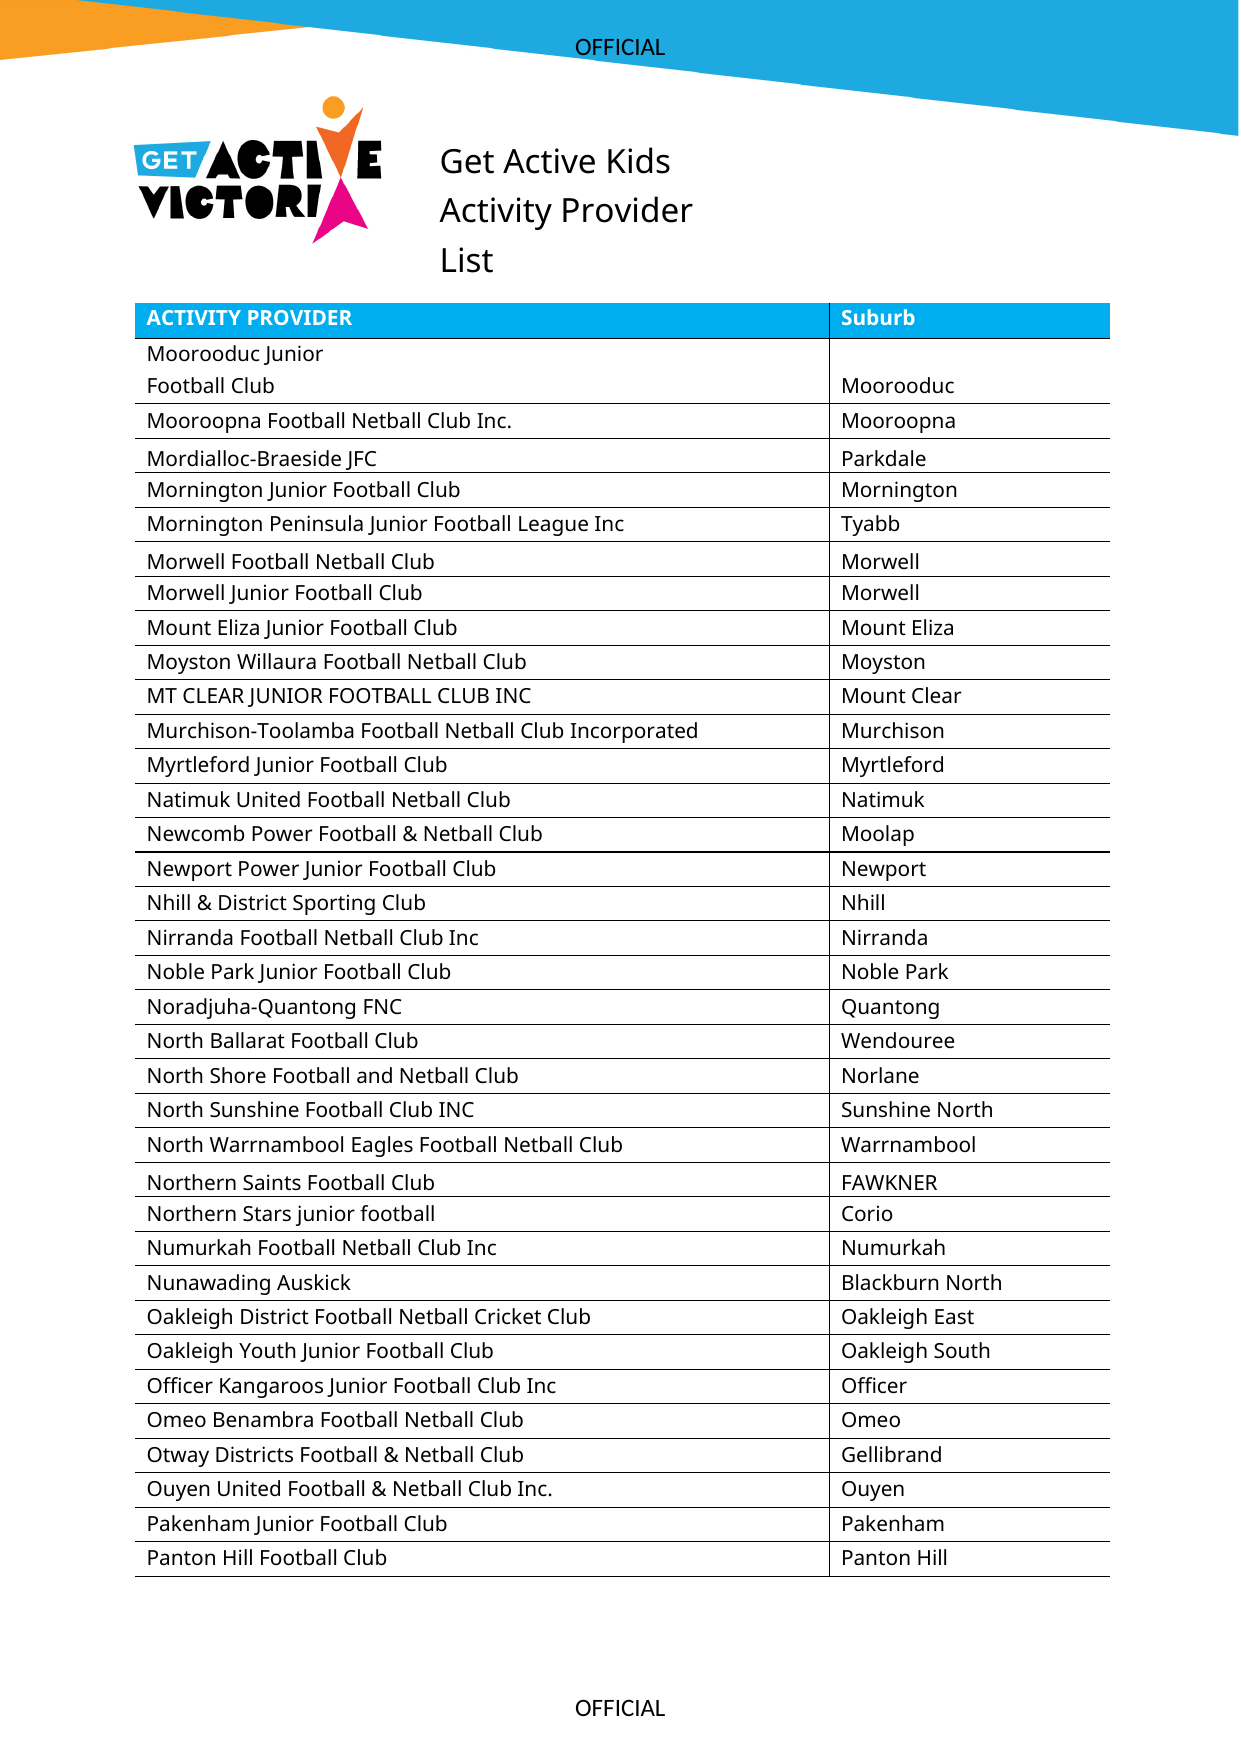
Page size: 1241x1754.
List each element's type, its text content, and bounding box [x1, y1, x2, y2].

table_cell Northern Stars junior football [135, 1197, 829, 1231]
table_cell Mooroopna Football Netball Club Inc. [135, 404, 829, 438]
table_cell Oakleigh East [830, 1301, 1110, 1334]
table_cell Moyston [830, 646, 1110, 679]
table_cell Mordialloc-Braeside JFC [135, 439, 829, 472]
table_cell Oakleigh Youth Junior Football Club [135, 1335, 829, 1369]
table_cell Natimuk [830, 784, 1110, 817]
table_header ACTIVITY PROVIDER [135, 303, 829, 338]
table_cell Panton Hill Football Club [135, 1542, 829, 1576]
table_cell Mount Clear [830, 680, 1110, 713]
table_cell Nirranda [830, 921, 1110, 955]
table_cell FAWKNER [830, 1163, 1110, 1196]
table_cell Officer [830, 1370, 1110, 1403]
table_cell Blackburn North [830, 1266, 1110, 1300]
table_cell Nhill & District Sporting Club [135, 887, 829, 920]
table_cell Omeo Benambra Football Netball Club [135, 1404, 829, 1438]
table_cell Numurkah [830, 1232, 1110, 1265]
table_cell Ouyen [830, 1473, 1110, 1507]
table_cell Northern Saints Football Club [135, 1163, 829, 1196]
table_cell Sunshine North [830, 1094, 1110, 1127]
table_cell Morwell [830, 577, 1110, 610]
table_cell Morwell Junior Football Club [135, 577, 829, 610]
table_cell Quantong [830, 990, 1110, 1024]
table_cell Noble Park Junior Football Club [135, 956, 829, 989]
table_cell Parkdale [830, 439, 1110, 472]
table_cell Oakleigh South [830, 1335, 1110, 1369]
table_cell Pakenham Junior Football Club [135, 1508, 829, 1541]
table_cell Pakenham [830, 1508, 1110, 1541]
table_cell MT CLEAR JUNIOR FOOTBALL CLUB INC [135, 680, 829, 713]
table_cell Morwell Football Netball Club [135, 542, 829, 576]
table_cell Newport Power Junior Football Club [135, 853, 829, 886]
table_cell Nhill [830, 887, 1110, 920]
table_cell Newcomb Power Football & Netball Club [135, 818, 829, 851]
table_cell Moyston Willaura Football Netball Club [135, 646, 829, 679]
table_cell Mornington Junior Football Club [135, 473, 829, 507]
table_cell Murchison-Toolamba Football Netball Club Incorporated [135, 715, 829, 748]
table_cell Myrtleford Junior Football Club [135, 749, 829, 782]
table_cell Ouyen United Football & Netball Club Inc. [135, 1473, 829, 1507]
table_cell Officer Kangaroos Junior Football Club Inc [135, 1370, 829, 1403]
table_cell North Ballarat Football Club [135, 1025, 829, 1058]
table_cell Norlane [830, 1059, 1110, 1093]
table_cell Otway Districts Football & Netball Club [135, 1439, 829, 1472]
table_header Suburb [830, 303, 1110, 338]
table_cell Oakleigh District Football Netball Cricket Club [135, 1301, 829, 1334]
picture [0, 0, 1239, 244]
table_cell Moorooduc Junior Football Club [135, 339, 829, 403]
table_cell Morwell [830, 542, 1110, 576]
table_cell North Shore Football and Netball Club [135, 1059, 829, 1093]
table_cell Natimuk United Football Netball Club [135, 784, 829, 817]
table_cell Corio [830, 1197, 1110, 1231]
table_cell Myrtleford [830, 749, 1110, 782]
table_cell Panton Hill [830, 1542, 1110, 1576]
table_cell Nunawading Auskick [135, 1266, 829, 1300]
table_cell Moorooduc [830, 339, 1110, 403]
table_cell Mooroopna [830, 404, 1110, 438]
table_cell Wendouree [830, 1025, 1110, 1058]
table_cell Newport [830, 853, 1110, 886]
table_cell Gellibrand [830, 1439, 1110, 1472]
table_cell Mount Eliza [830, 611, 1110, 644]
table_cell Warrnambool [830, 1128, 1110, 1162]
table_cell Tyabb [830, 508, 1110, 541]
table_cell Omeo [830, 1404, 1110, 1438]
table_cell Mornington Peninsula Junior Football League Inc [135, 508, 829, 541]
table_cell Nirranda Football Netball Club Inc [135, 921, 829, 955]
table_cell Mornington [830, 473, 1110, 507]
table_cell Noradjuha-Quantong FNC [135, 990, 829, 1024]
table_cell Mount Eliza Junior Football Club [135, 611, 829, 644]
table_cell Numurkah Football Netball Club Inc [135, 1232, 829, 1265]
table_cell Noble Park [830, 956, 1110, 989]
table_cell North Sunshine Football Club INC [135, 1094, 829, 1127]
table_cell Murchison [830, 715, 1110, 748]
table_cell North Warrnambool Eagles Football Netball Club [135, 1128, 829, 1162]
table_cell Moolap [830, 818, 1110, 851]
